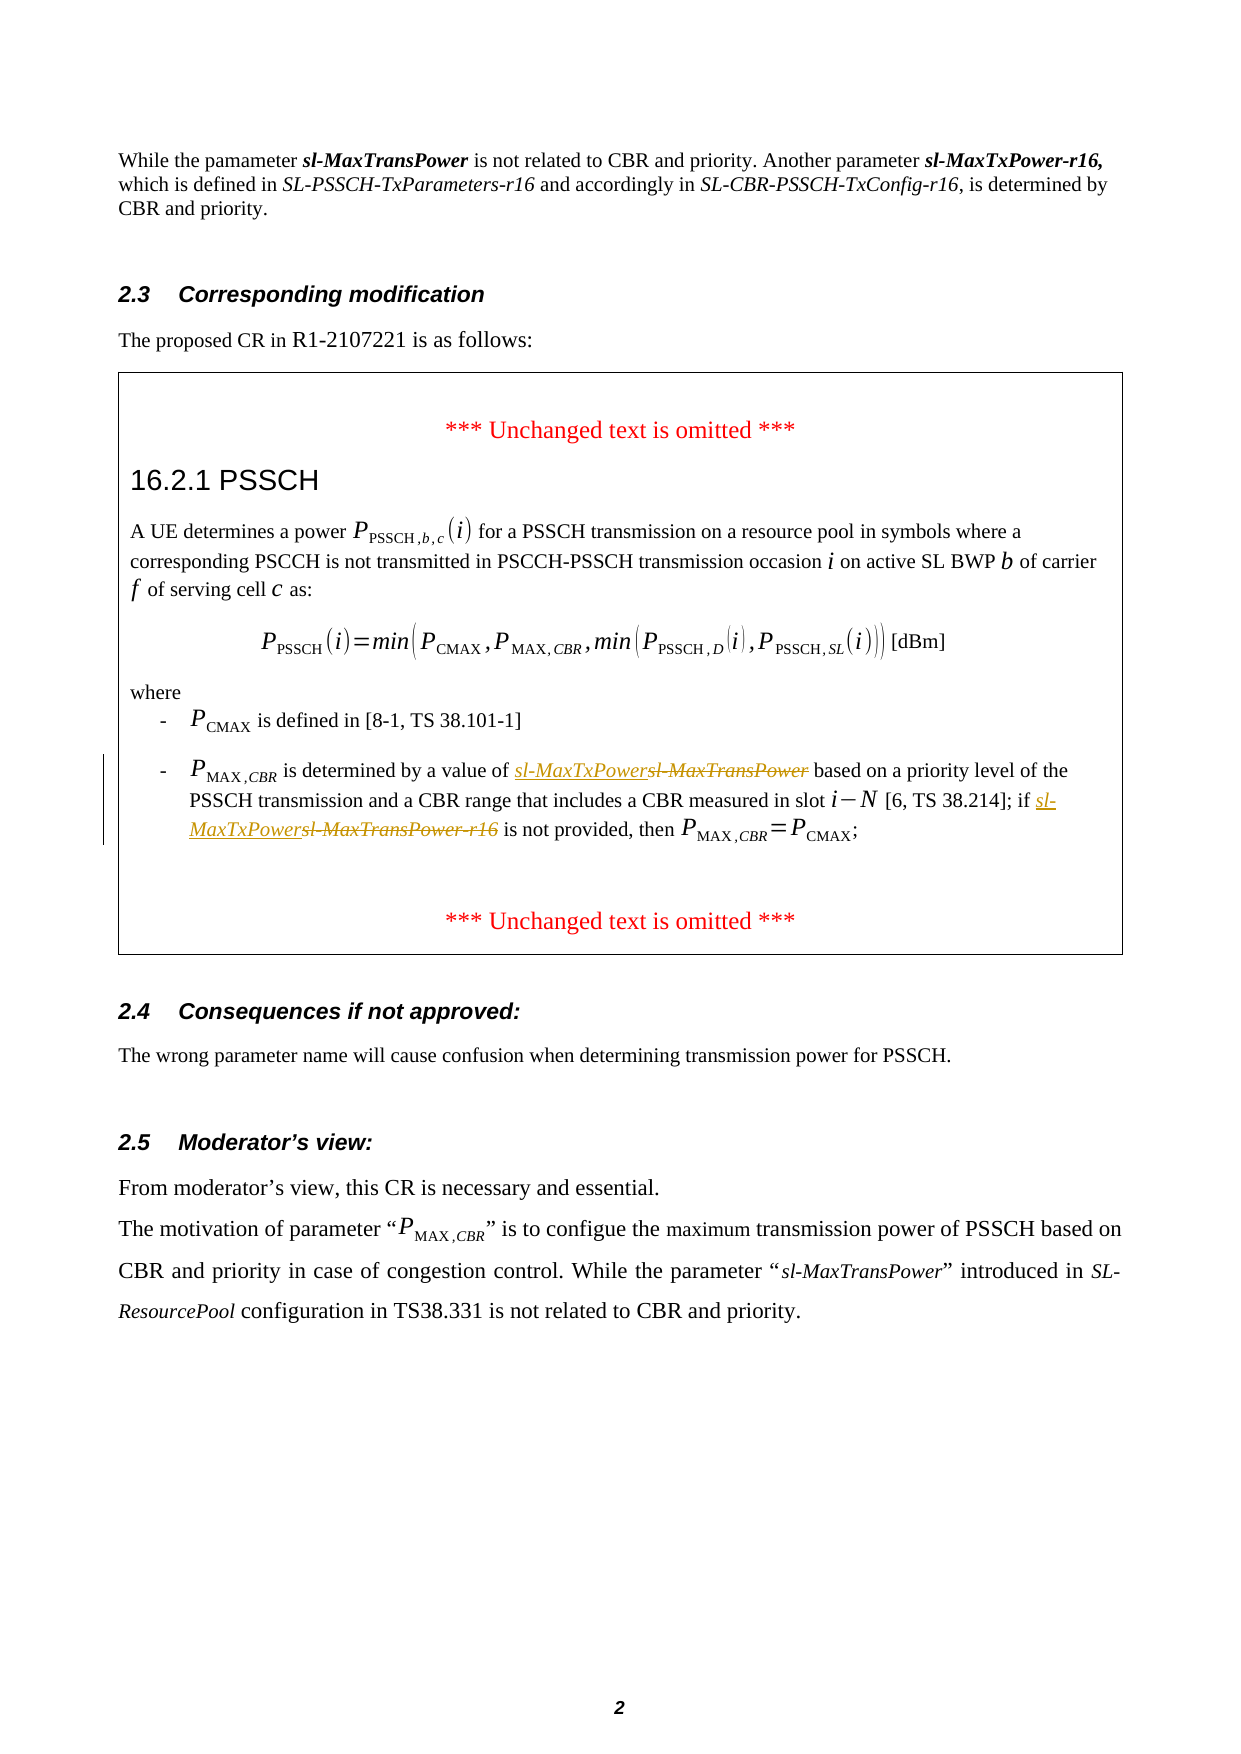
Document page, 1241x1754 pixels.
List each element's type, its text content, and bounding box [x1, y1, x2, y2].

subtitle Moderator’s view: [118, 1128, 1122, 1155]
text From moderator’s view, this CR is necessary and essential. [118, 1173, 1122, 1200]
text While the pamameter sl-MaxTransPower is not related to CBR and priority. Another parameter sl-MaxTxPower-r16, which is defined in SL-PSSCH-TxParameters-r16 and accordingly in SL-CBR-PSSCH-TxConfig-r16, is determined by CBR and priority. [118, 148, 1122, 220]
table_header *** Unchanged text is omitted *** 16.2.1 PSSCH A UE determines a power for a PSSCH transmission on a resource pool in symbols where a corresponding PSCCH is not transmitted in PSCCH-PSSCH transmission occasion on active SL BWP of carrier of serving cell as: [dBm] where - is defined in [8-1, TS 38.101-1] - is determined by a value of based on a priority level of the PSSCH transmission and a CBR range that includes a CBR measured in slot [6, TS 38.214]; if is not provided, then ; *** Unchanged text is omitted *** [119, 373, 1122, 954]
text The wrong parameter name will cause confusion when determining transmission power for PSSCH. [118, 1043, 1122, 1067]
subtitle Consequences if not approved: [118, 998, 1122, 1024]
subtitle Corresponding modification [118, 281, 1122, 308]
text The proposed CR in R1-2107221 is as follows: [118, 327, 1122, 353]
text The motivation of parameter “” is to configue the maximum transmission power of PSSCH based on CBR and priority in case of congestion control. While the parameter “sl-MaxTransPower” introduced in SL-ResourcePool configuration in TS38.331 is not related to CBR and priority. [118, 1213, 1122, 1323]
